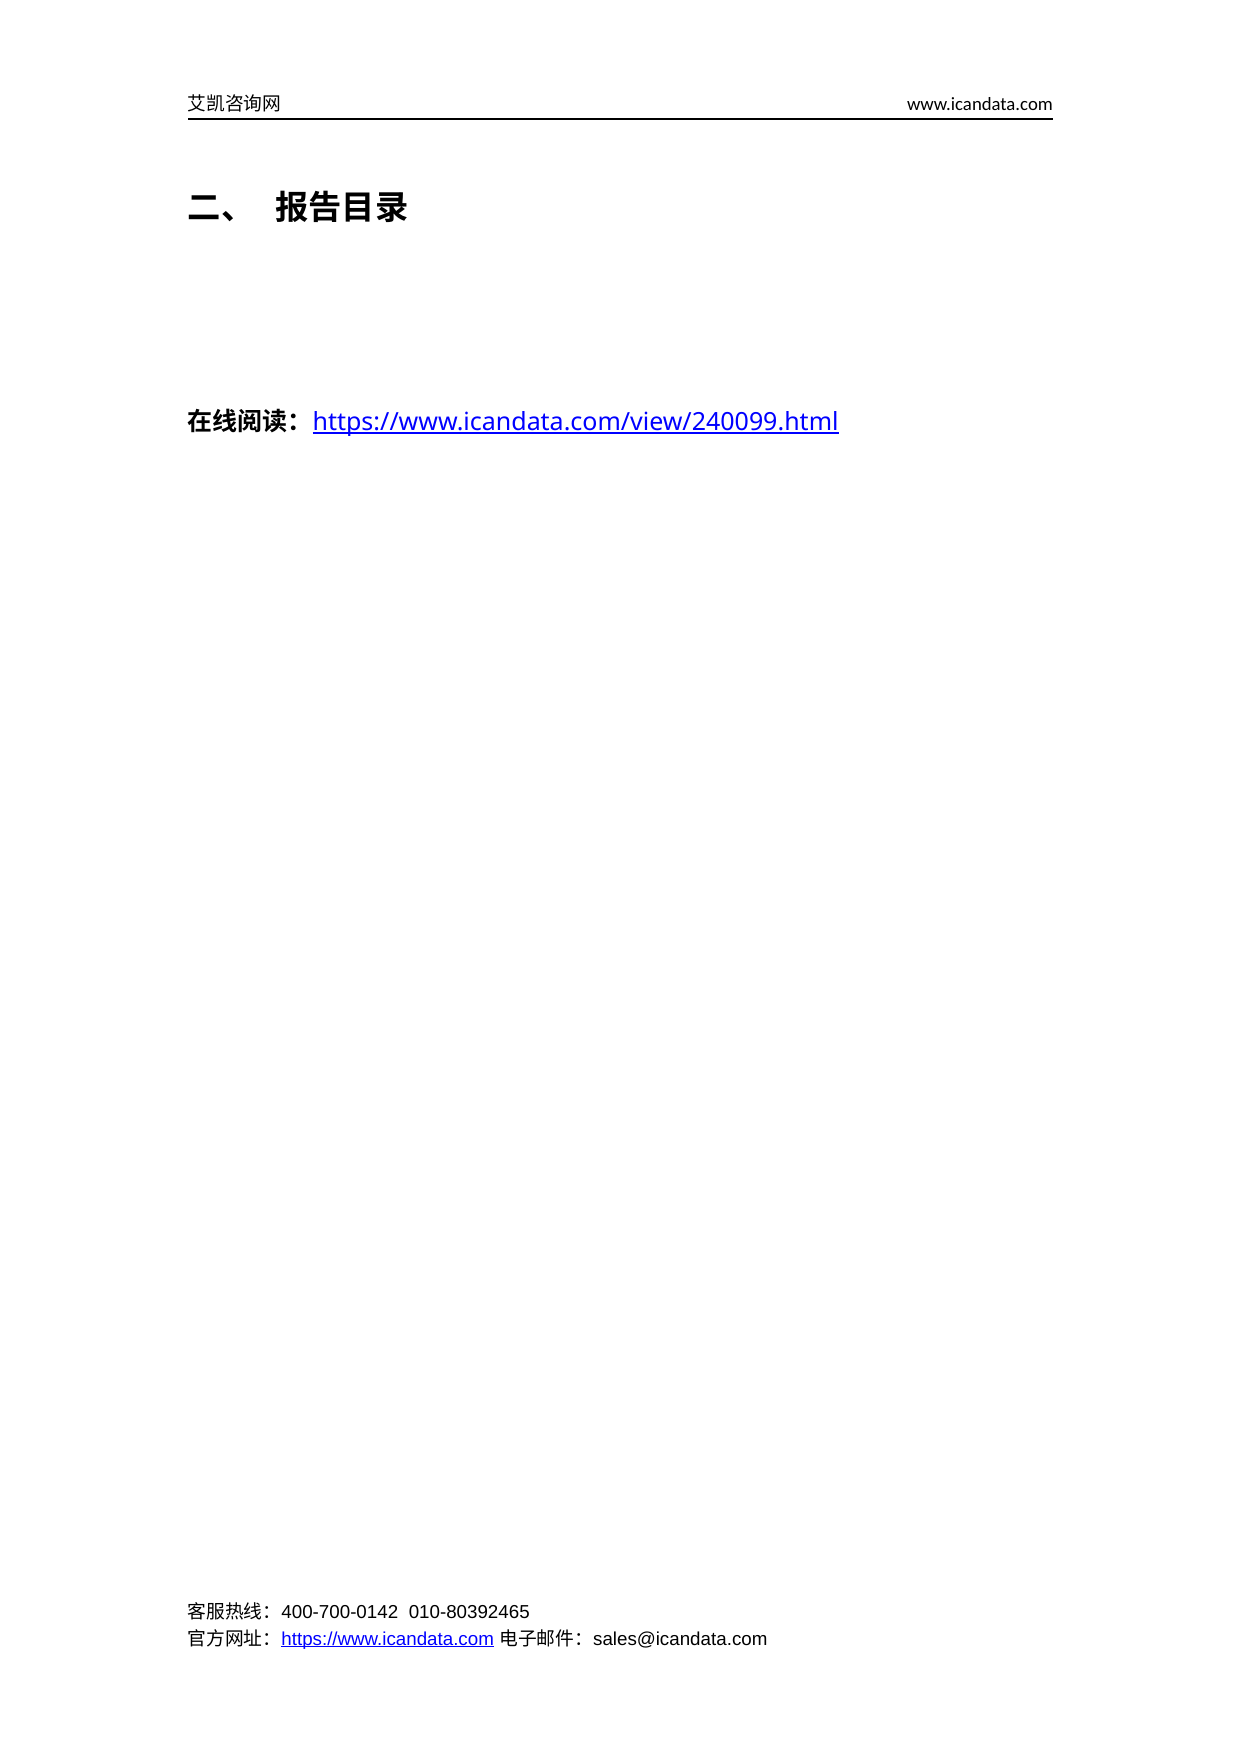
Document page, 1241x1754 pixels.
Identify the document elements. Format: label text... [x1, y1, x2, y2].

text 在线阅读：https://www.icandata.com/view/240099.html [187, 387, 1053, 452]
subtitle 报告目录 [187, 172, 1053, 237]
